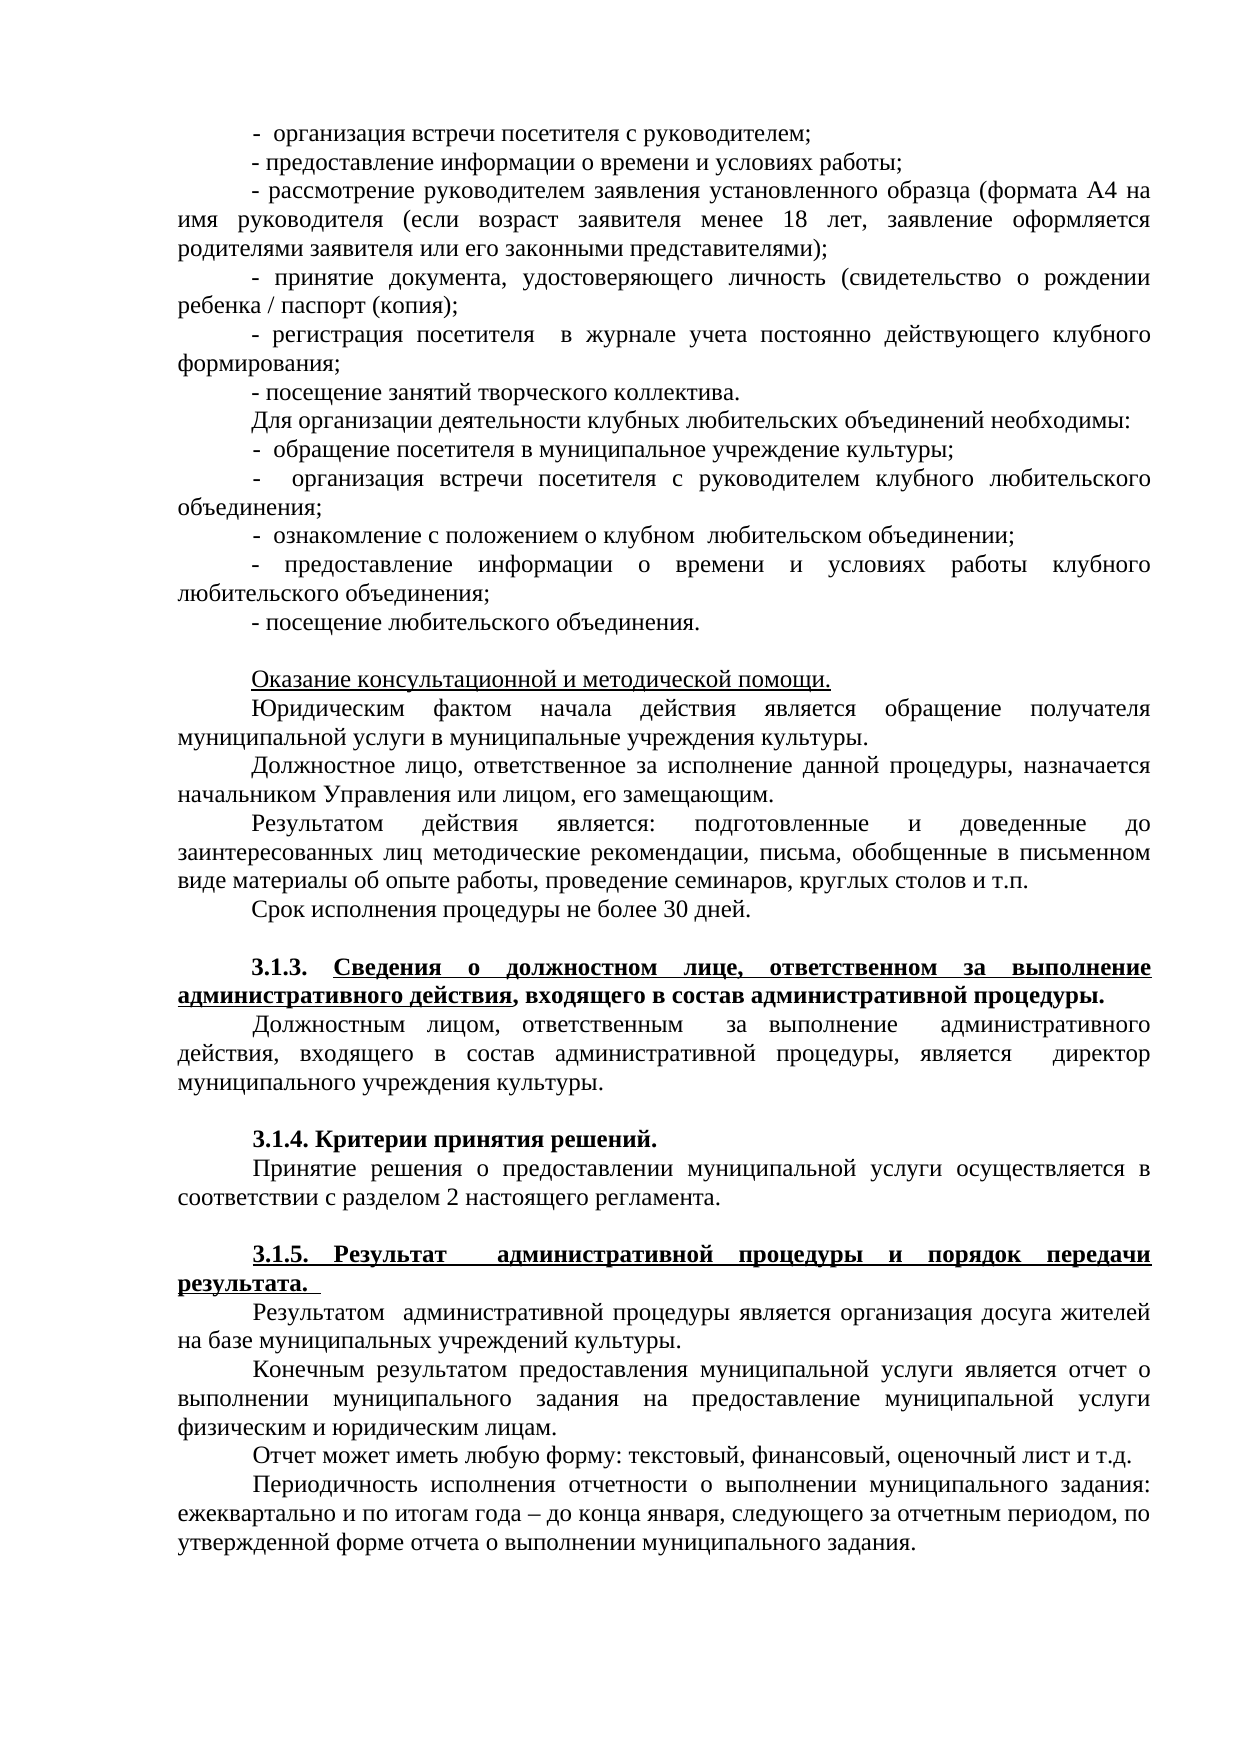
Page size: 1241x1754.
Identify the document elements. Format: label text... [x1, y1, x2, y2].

text - предоставление информации о времени и условиях работы; [177, 147, 1152, 176]
text Конечным результатом предоставления муниципальной услуги является отчет о выполнении муниципального задания на предоставление муниципальной услуги физическим и юридическим лицам. [177, 1354, 1152, 1441]
text Должностным лицом, ответственным за выполнение административного действия, входящего в состав административной процедуры, является директор муниципального учреждения культуры. [177, 1009, 1152, 1096]
text - организация встречи посетителя с руководителем; [177, 118, 1152, 147]
text Результатом действия является: подготовленные и доведенные до заинтересованных лиц методические рекомендации, письма, обобщенные в письменном виде материалы об опыте работы, проведение семинаров, круглых столов и т.п. [177, 808, 1152, 894]
text - рассмотрение руководителем заявления установленного образца (формата А4 на имя руководителя (если возраст заявителя менее 18 лет, заявление оформляется родителями заявителя или его законными представителями); [177, 176, 1152, 262]
text - ознакомление с положением о клубном любительском объединении; [177, 521, 1152, 549]
text - регистрация посетителя в журнале учета постоянно действующего клубного формирования; [177, 319, 1152, 377]
text Оказание консультационной и методической помощи. [177, 664, 1152, 693]
text 3.1.4. Критерии принятия решений. [177, 1124, 1152, 1153]
text 3.1.3. Сведения о должностном лице, ответственном за выполнение административного действия, входящего в состав административной процедуры. [177, 952, 1152, 1009]
text - организация встречи посетителя с руководителем клубного любительского объединения; [177, 463, 1152, 521]
text Отчет может иметь любую форму: текстовый, финансовый, оценочный лист и т.д. [177, 1441, 1152, 1469]
text Принятие решения о предоставлении муниципальной услуги осуществляется в соответствии с разделом 2 настоящего регламента. [177, 1153, 1152, 1211]
text - принятие документа, удостоверяющего личность (свидетельство о рождении ребенка / паспорт (копия); [177, 262, 1152, 319]
text Периодичность исполнения отчетности о выполнении муниципального задания: ежеквартально и по итогам года – до конца января, следующего за отчетным периодом, по утвержденной форме отчета о выполнении муниципального задания. [177, 1469, 1152, 1556]
text - посещение любительского объединения. [177, 607, 1152, 636]
text Для организации деятельности клубных любительских объединений необходимы: [177, 406, 1152, 434]
text - посещение занятий творческого коллектива. [177, 377, 1152, 406]
text Результатом административной процедуры является организация досуга жителей на базе муниципальных учреждений культуры. [177, 1297, 1152, 1354]
text - обращение посетителя в муниципальное учреждение культуры; [177, 434, 1152, 463]
text Срок исполнения процедуры не более 30 дней. [177, 894, 1152, 923]
text 3.1.5. Результат административной процедуры и порядок передачи результата. [177, 1239, 1152, 1297]
text - предоставление информации о времени и условиях работы клубного любительского объединения; [177, 549, 1152, 607]
text Юридическим фактом начала действия является обращение получателя муниципальной услуги в муниципальные учреждения культуры. [177, 693, 1152, 751]
text Должностное лицо, ответственное за исполнение данной процедуры, назначается начальником Управления или лицом, его замещающим. [177, 751, 1152, 808]
